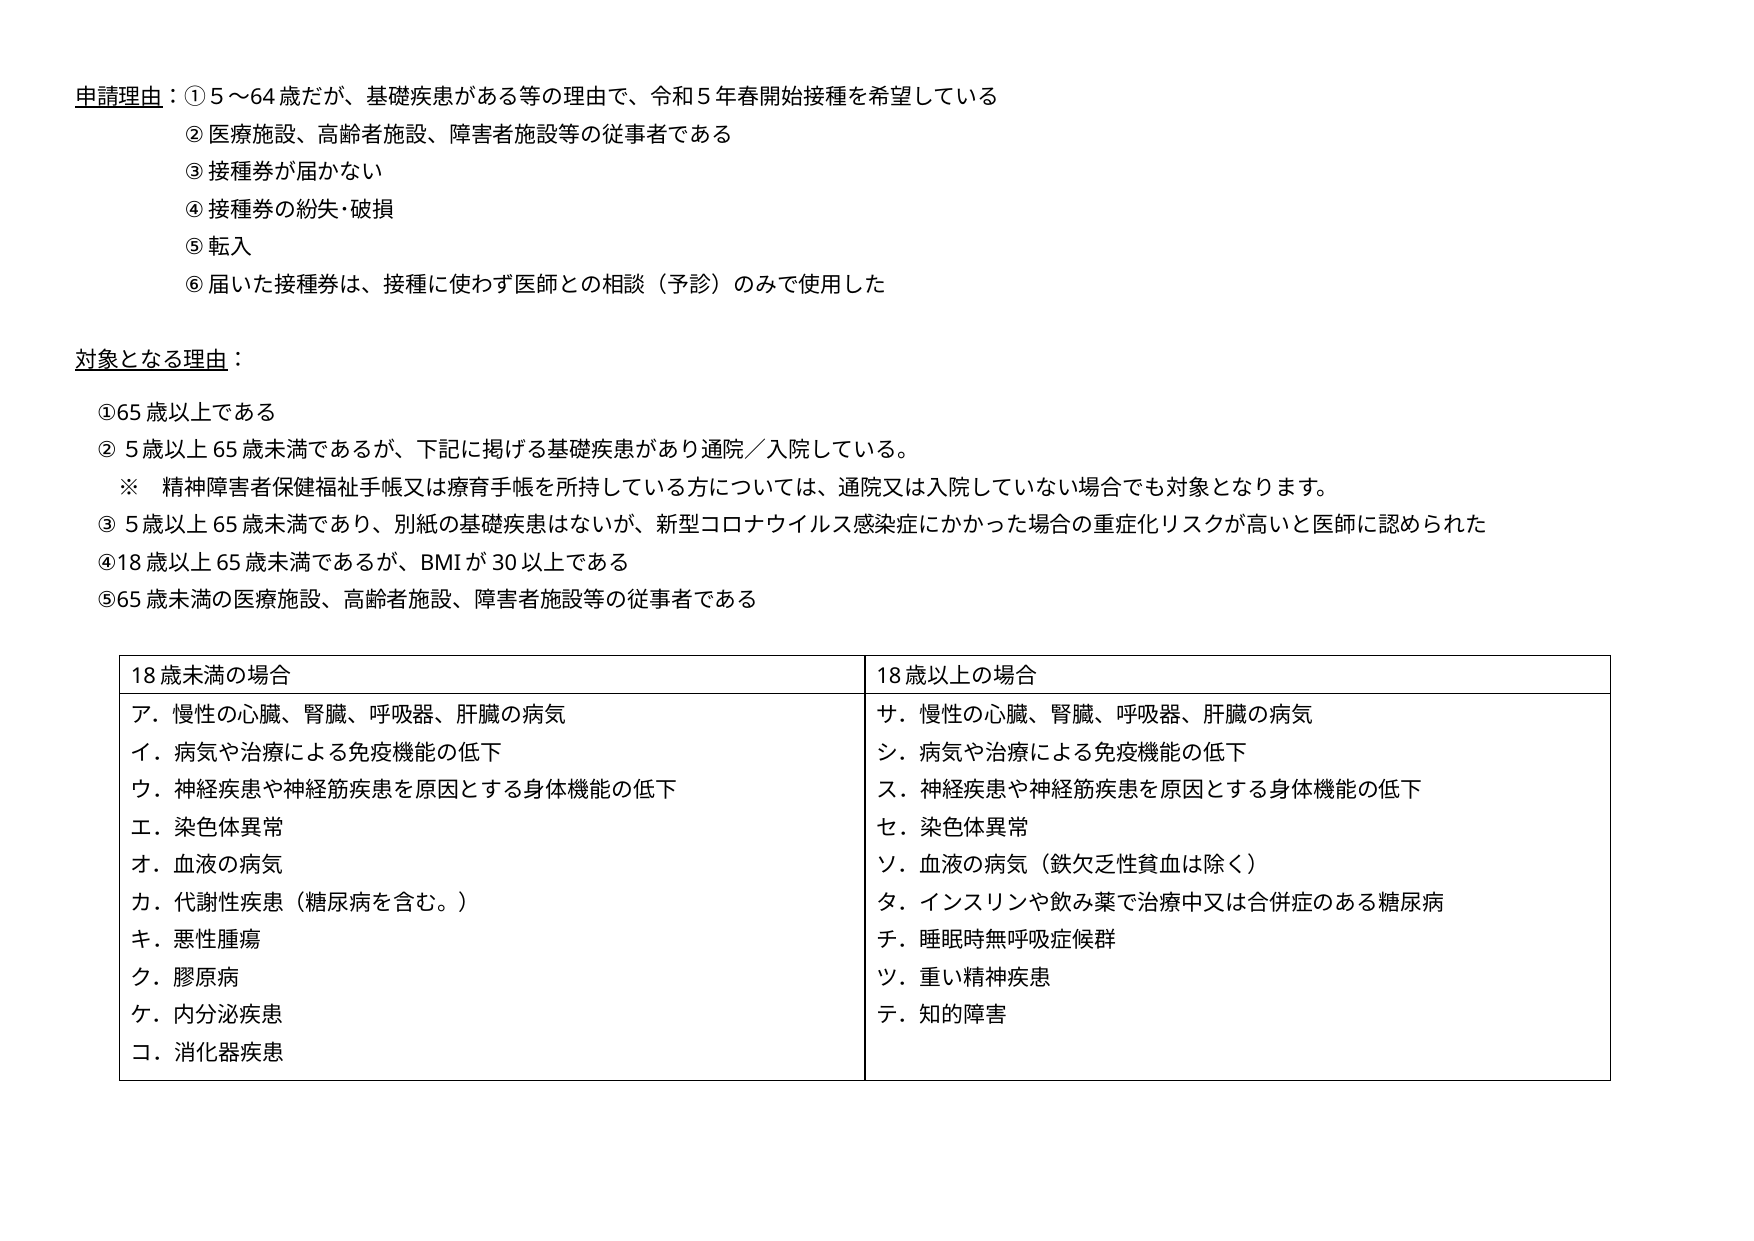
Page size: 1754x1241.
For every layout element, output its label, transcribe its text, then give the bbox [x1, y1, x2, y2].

text ⑥届いた接種券は、接種に使わず医師との相談（予診）のみで使用した [75, 264, 1679, 301]
table_cell ア．慢性の心臓、腎臓、呼吸器、肝臓の病気 イ．病気や治療による免疫機能の低下 ウ．神経疾患や神経筋疾患を原因とする身体機能の低下 エ．染色体異常 オ．血液の病気 カ．代謝性疾患（糖尿病を含む。） キ．悪性腫瘍 ク．膠原病 ケ．内分泌疾患 コ．消化器疾患 [120, 694, 864, 1080]
text ②５歳以上65歳未満であるが、下記に掲げる基礎疾患があり通院／入院している。 [75, 430, 1679, 467]
text ④接種券の紛失･破損 [75, 189, 1679, 226]
text 対象となる理由： [75, 339, 1679, 376]
text ②医療施設、高齢者施設、障害者施設等の従事者である [75, 114, 1679, 151]
text ⑤転入 [75, 226, 1679, 264]
text ③５歳以上65歳未満であり、別紙の基礎疾患はないが、新型コロナウイルス感染症にかかった場合の重症化リスクが高いと医師に認められた [75, 505, 1679, 542]
table_cell サ．慢性の心臓、腎臓、呼吸器、肝臓の病気 シ．病気や治療による免疫機能の低下 ス．神経疾患や神経筋疾患を原因とする身体機能の低下 セ．染色体異常 ソ．血液の病気（鉄欠乏性貧血は除く） タ．インスリンや飲み薬で治療中又は合併症のある糖尿病 チ．睡眠時無呼吸症候群 ツ．重い精神疾患 テ．知的障害 [866, 694, 1610, 1080]
table_header 18歳未満の場合 [120, 656, 864, 693]
text ※ 精神障害者保健福祉手帳又は療育手帳を所持している方については、通院又は入院していない場合でも対象となります。 [75, 467, 1679, 505]
text 申請理由：①５～64歳だが、基礎疾患がある等の理由で、令和５年春開始接種を希望している [75, 76, 1679, 114]
text ③接種券が届かない [75, 151, 1679, 189]
text ④18歳以上65歳未満であるが、BMIが30以上である [75, 542, 1679, 580]
table_header 18歳以上の場合 [866, 656, 1610, 693]
text ①65歳以上である [75, 392, 1679, 430]
text ⑤65歳未満の医療施設、高齢者施設、障害者施設等の従事者である [75, 580, 1679, 617]
